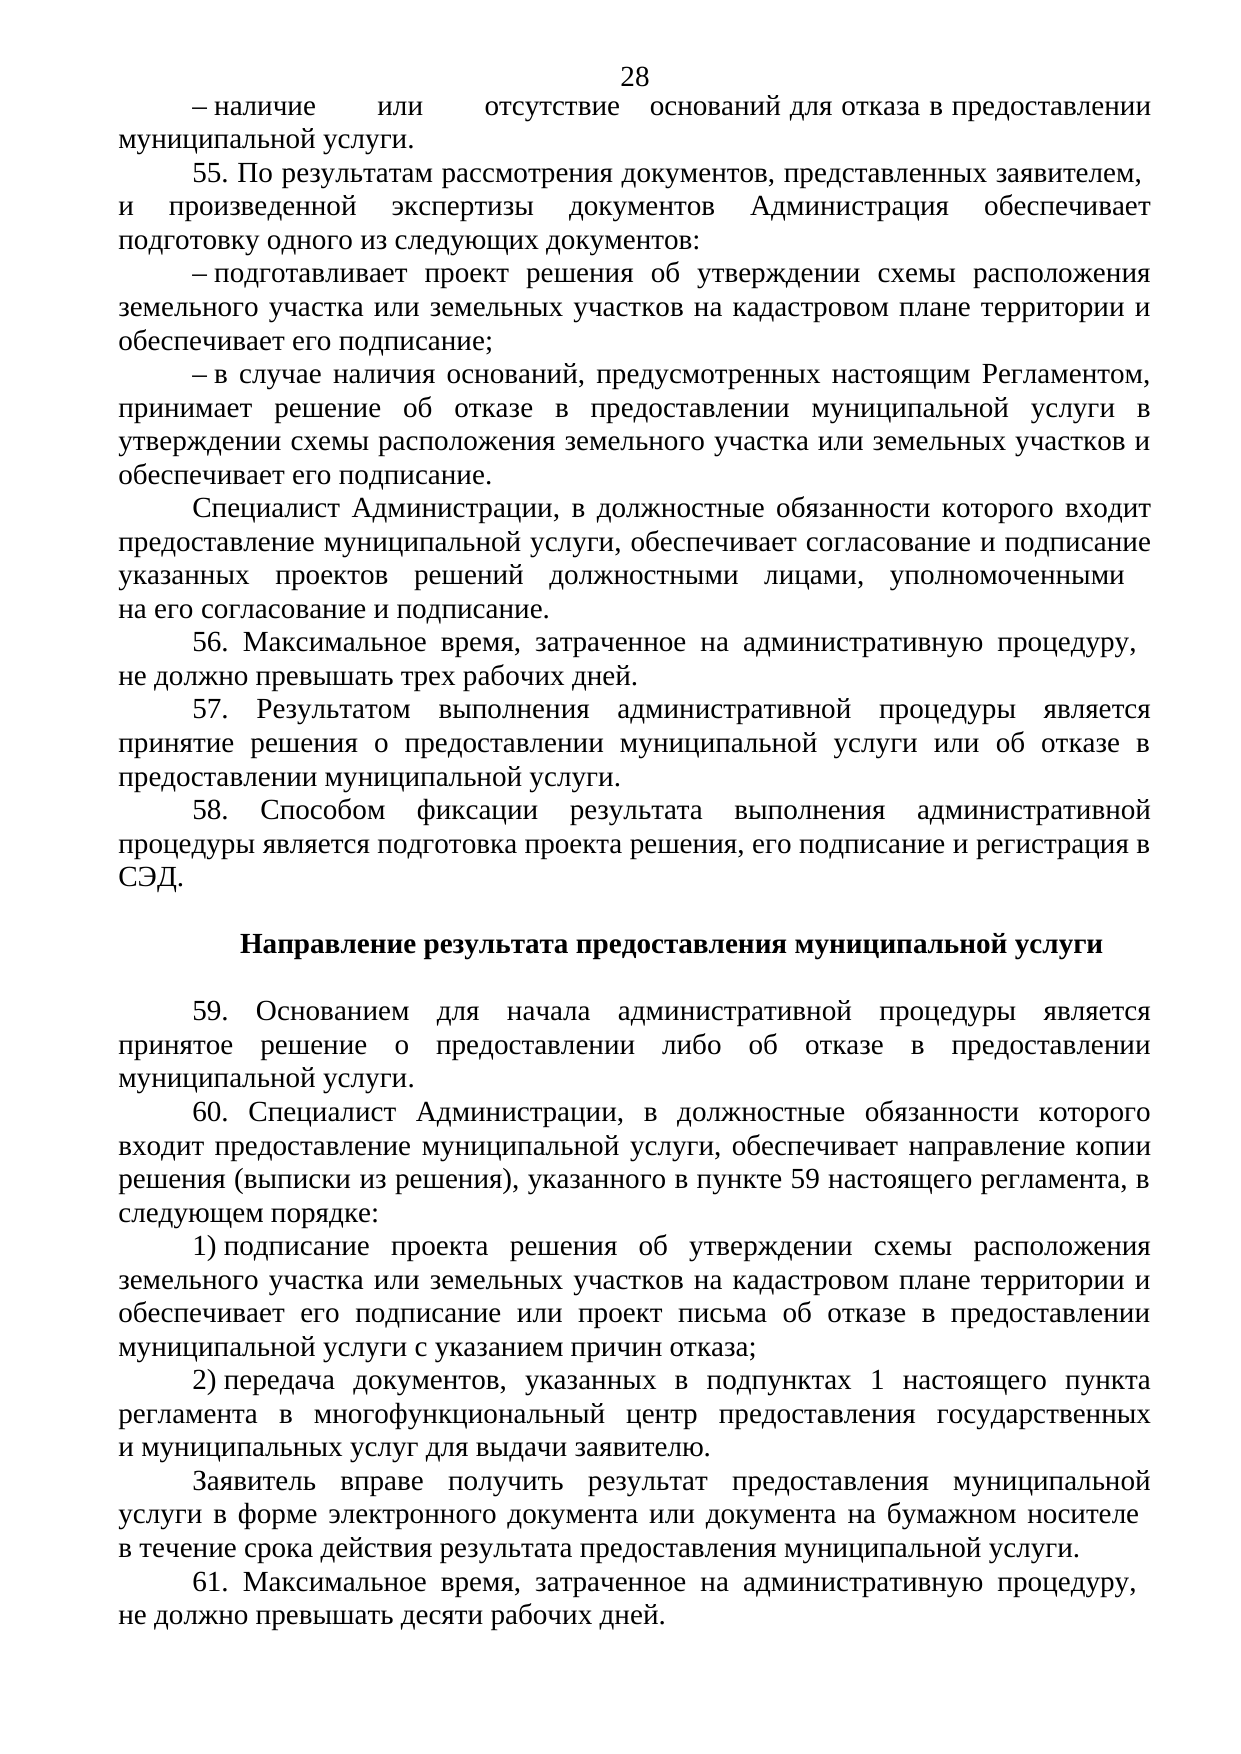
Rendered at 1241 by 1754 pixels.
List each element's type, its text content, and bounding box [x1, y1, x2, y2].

text 57. Результатом выполнения административной процедуры является принятие решения о предоставлении муниципальной услуги или об отказе в предоставлении муниципальной услуги. [118, 692, 1152, 792]
text 60. Специалист Администрации, в должностные обязанности которого входит предоставление муниципальной услуги, обеспечивает направление копии решения (выписки из решения), указанного в пункте 59 настоящего регламента, в следующем порядке: [118, 1094, 1152, 1228]
list передача документов, указанных в подпунктах 1 настоящего пункта регламента в многофункциональный центр предоставления государственных и муниципальных услуг для выдачи заявителю. [118, 1362, 1152, 1463]
text – подготавливает проект решения об утверждении схемы расположения земельного участка или земельных участков на кадастровом плане территории и обеспечивает его подписание; [118, 256, 1152, 356]
text 59. Основанием для начала административной процедуры является принятое решение о предоставлении либо об отказе в предоставлении муниципальной услуги. [118, 993, 1152, 1094]
text – наличие или отсутствие оснований для отказа в предоставлении муниципальной услуги. [118, 88, 1152, 155]
text Направление результата предоставления муниципальной услуги [118, 926, 1152, 960]
list подписание проекта решения об утверждении схемы расположения земельного участка или земельных участков на кадастровом плане территории и обеспечивает его подписание или проект письма об отказе в предоставлении муниципальной услуги с указанием причин отказа; [118, 1228, 1152, 1362]
text 58. Способом фиксации результата выполнения административной процедуры является подготовка проекта решения, его подписание и регистрация в СЭД. [118, 792, 1152, 893]
text Специалист Администрации, в должностные обязанности которого входит предоставление муниципальной услуги, обеспечивает согласование и подписание указанных проектов решений должностными лицами, уполномоченными на его согласование и подписание. [118, 490, 1152, 624]
text 61. Максимальное время, затраченное на административную процедуру, не должно превышать десяти рабочих дней. [118, 1564, 1152, 1631]
text 56. Максимальное время, затраченное на административную процедуру, не должно превышать трех рабочих дней. [118, 624, 1152, 692]
text Заявитель вправе получить результат предоставления муниципальной услуги в форме электронного документа или документа на бумажном носителе в течение срока действия результата предоставления муниципальной услуги. [118, 1463, 1152, 1564]
text – в случае наличия оснований, предусмотренных настоящим Регламентом, принимает решение об отказе в предоставлении муниципальной услуги в утверждении схемы расположения земельного участка или земельных участков и обеспечивает его подписание. [118, 356, 1152, 490]
text 55. По результатам рассмотрения документов, представленных заявителем, и произведенной экспертизы документов Администрация обеспечивает подготовку одного из следующих документов: [118, 155, 1152, 256]
